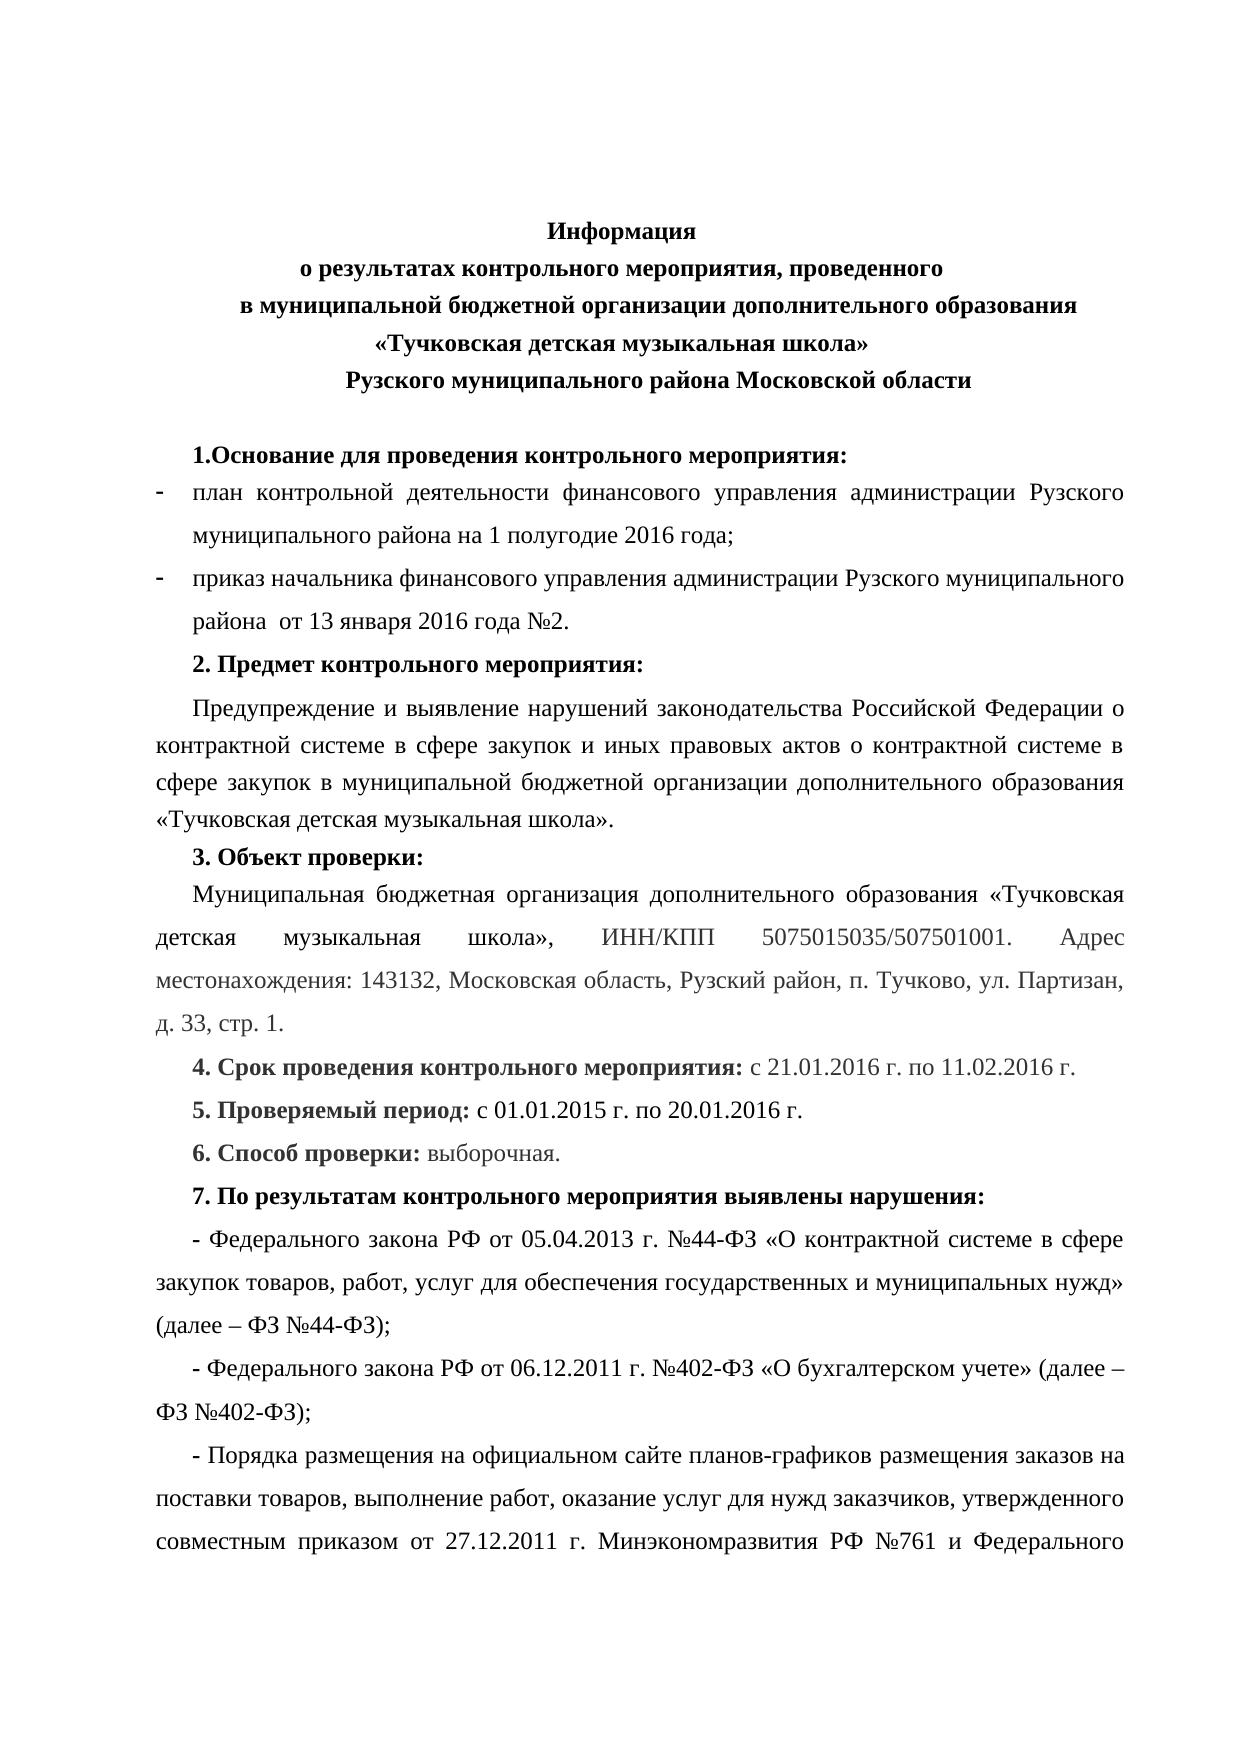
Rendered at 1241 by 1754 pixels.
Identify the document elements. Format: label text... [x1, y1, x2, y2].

text в муниципальной бюджетной организации дополнительного образования «Тучковская детская музыкальная школа» [118, 291, 1125, 357]
text 6. Способ проверки: выборочная. [156, 1138, 1125, 1167]
text 1.Основание для проведения контрольного мероприятия: [118, 440, 1125, 468]
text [156, 1440, 1125, 1555]
text - Федерального закона РФ от 05.04.2013 г. №44-ФЗ «О контрактной системе в сфере закупок товаров, работ, услуг для обеспечения государственных и муниципальных нужд» (далее – ФЗ №44-ФЗ); [156, 1224, 1125, 1339]
text Рузского муниципального района Московской области [118, 365, 1125, 394]
text 7. По результатам контрольного мероприятия выявлены нарушения: [156, 1181, 1125, 1210]
text 4. Срок проведения контрольного мероприятия: с 21.01.2016 г. по 11.02.2016 г. [156, 1052, 1125, 1080]
text - Федерального закона РФ от 06.12.2011 г. №402-ФЗ «О бухгалтерском учете» (далее – ФЗ №402-ФЗ); [156, 1353, 1125, 1425]
text Информация [118, 216, 1125, 245]
text Муниципальная бюджетная организация дополнительного образования «Тучковская детская музыкальная школа», ИНН/КПП 5075015035/507501001. Адрес местонахождения: 143132, Московская область, Рузский район, п. Тучково, ул. Партизан, д. 33, стр. 1. [156, 879, 1125, 1037]
list план контрольной деятельности финансового управления администрации Рузского муниципального района на 1 полугодие 2016 года; [155, 477, 1125, 549]
list приказ начальника финансового управления администрации Рузского муниципального района от 13 января 2016 года №2. [155, 563, 1125, 635]
text 2. Предмет контрольного мероприятия: [156, 649, 1125, 678]
text о результатах контрольного мероприятия, проведенного [118, 253, 1125, 282]
text 5. Проверяемый период: с 01.01.2015 г. по 20.01.2016 г. [156, 1095, 1125, 1123]
text Предупреждение и выявление нарушений законодательства Российской Федерации о контрактной системе в сфере закупок и иных правовых актов о контрактной системе в сфере закупок в муниципальной бюджетной организации дополнительного образования «Тучковская детская музыкальная школа». [156, 693, 1125, 833]
text 3. Объект проверки: [156, 842, 1125, 871]
